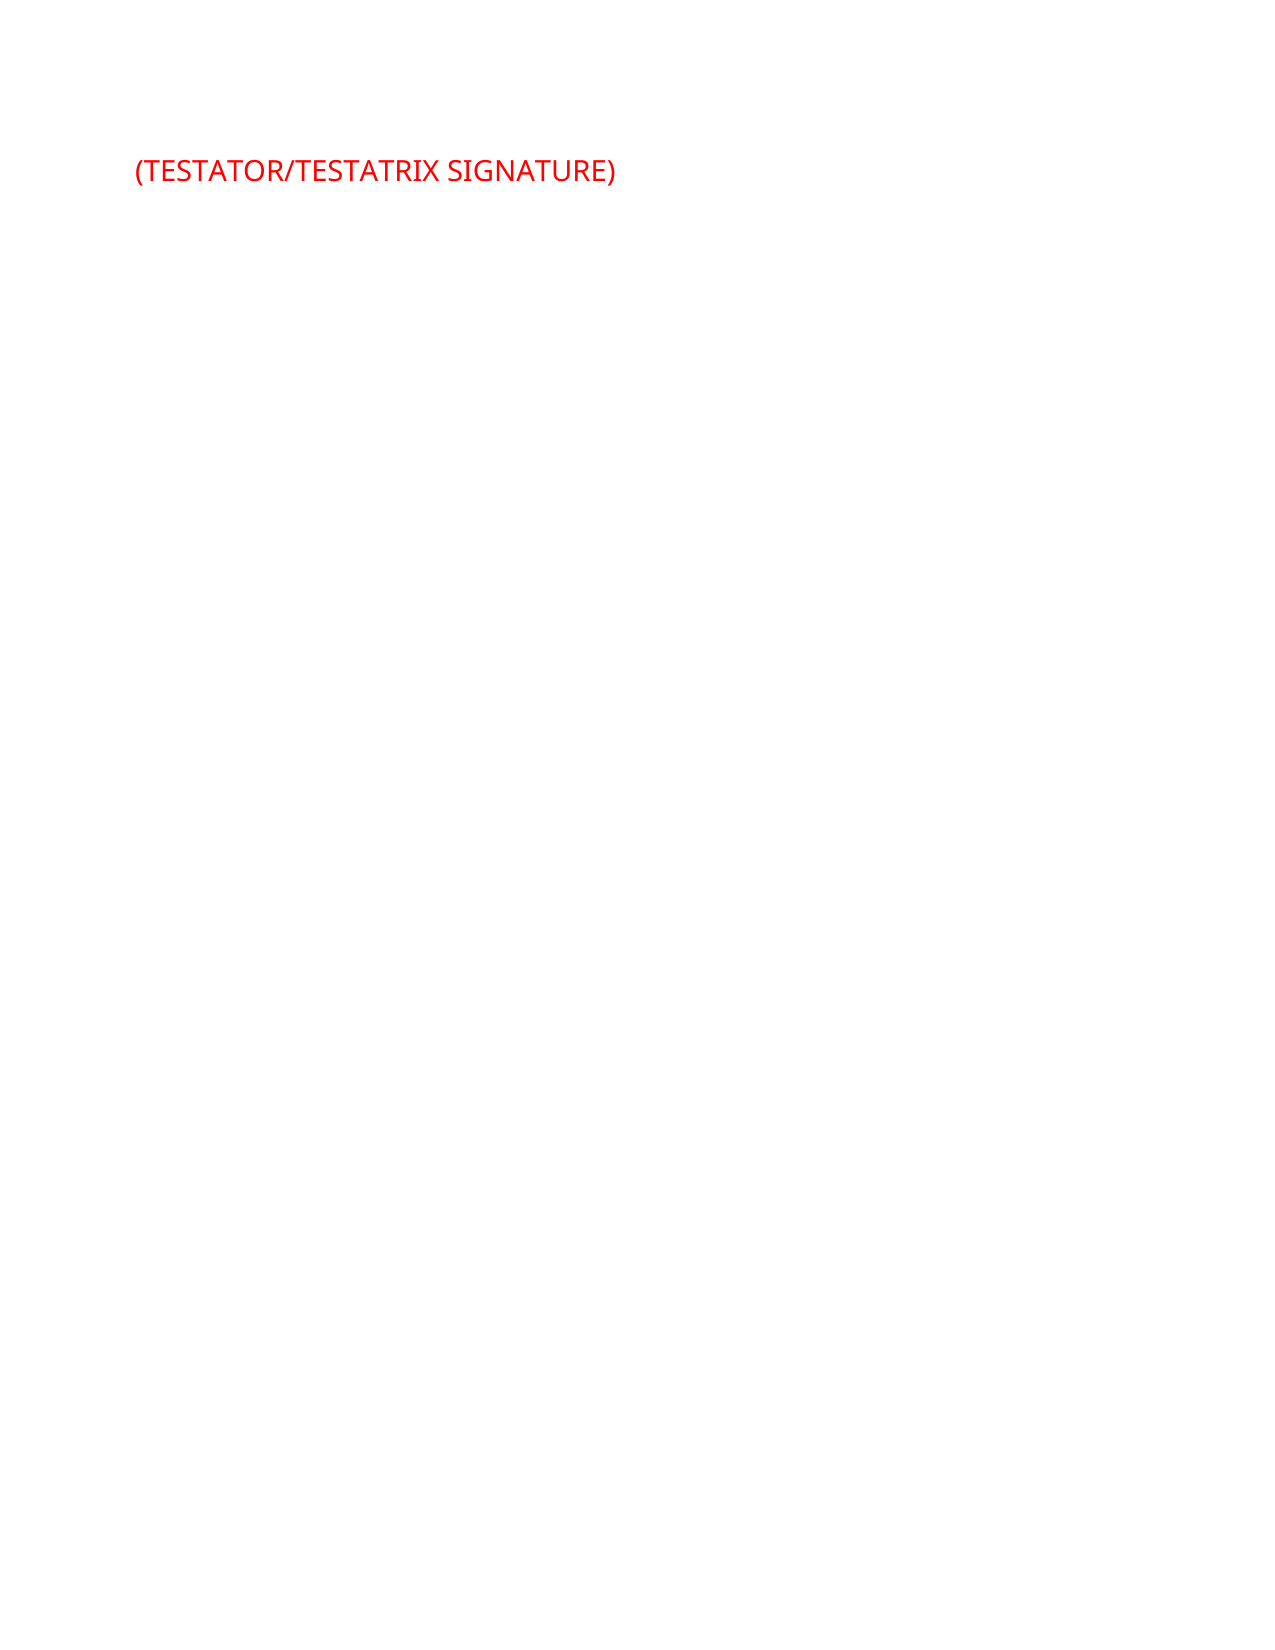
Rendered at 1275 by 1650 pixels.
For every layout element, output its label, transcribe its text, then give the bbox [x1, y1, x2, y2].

text (TESTATOR/TESTATRIX SIGNATURE) [135, 150, 1140, 190]
